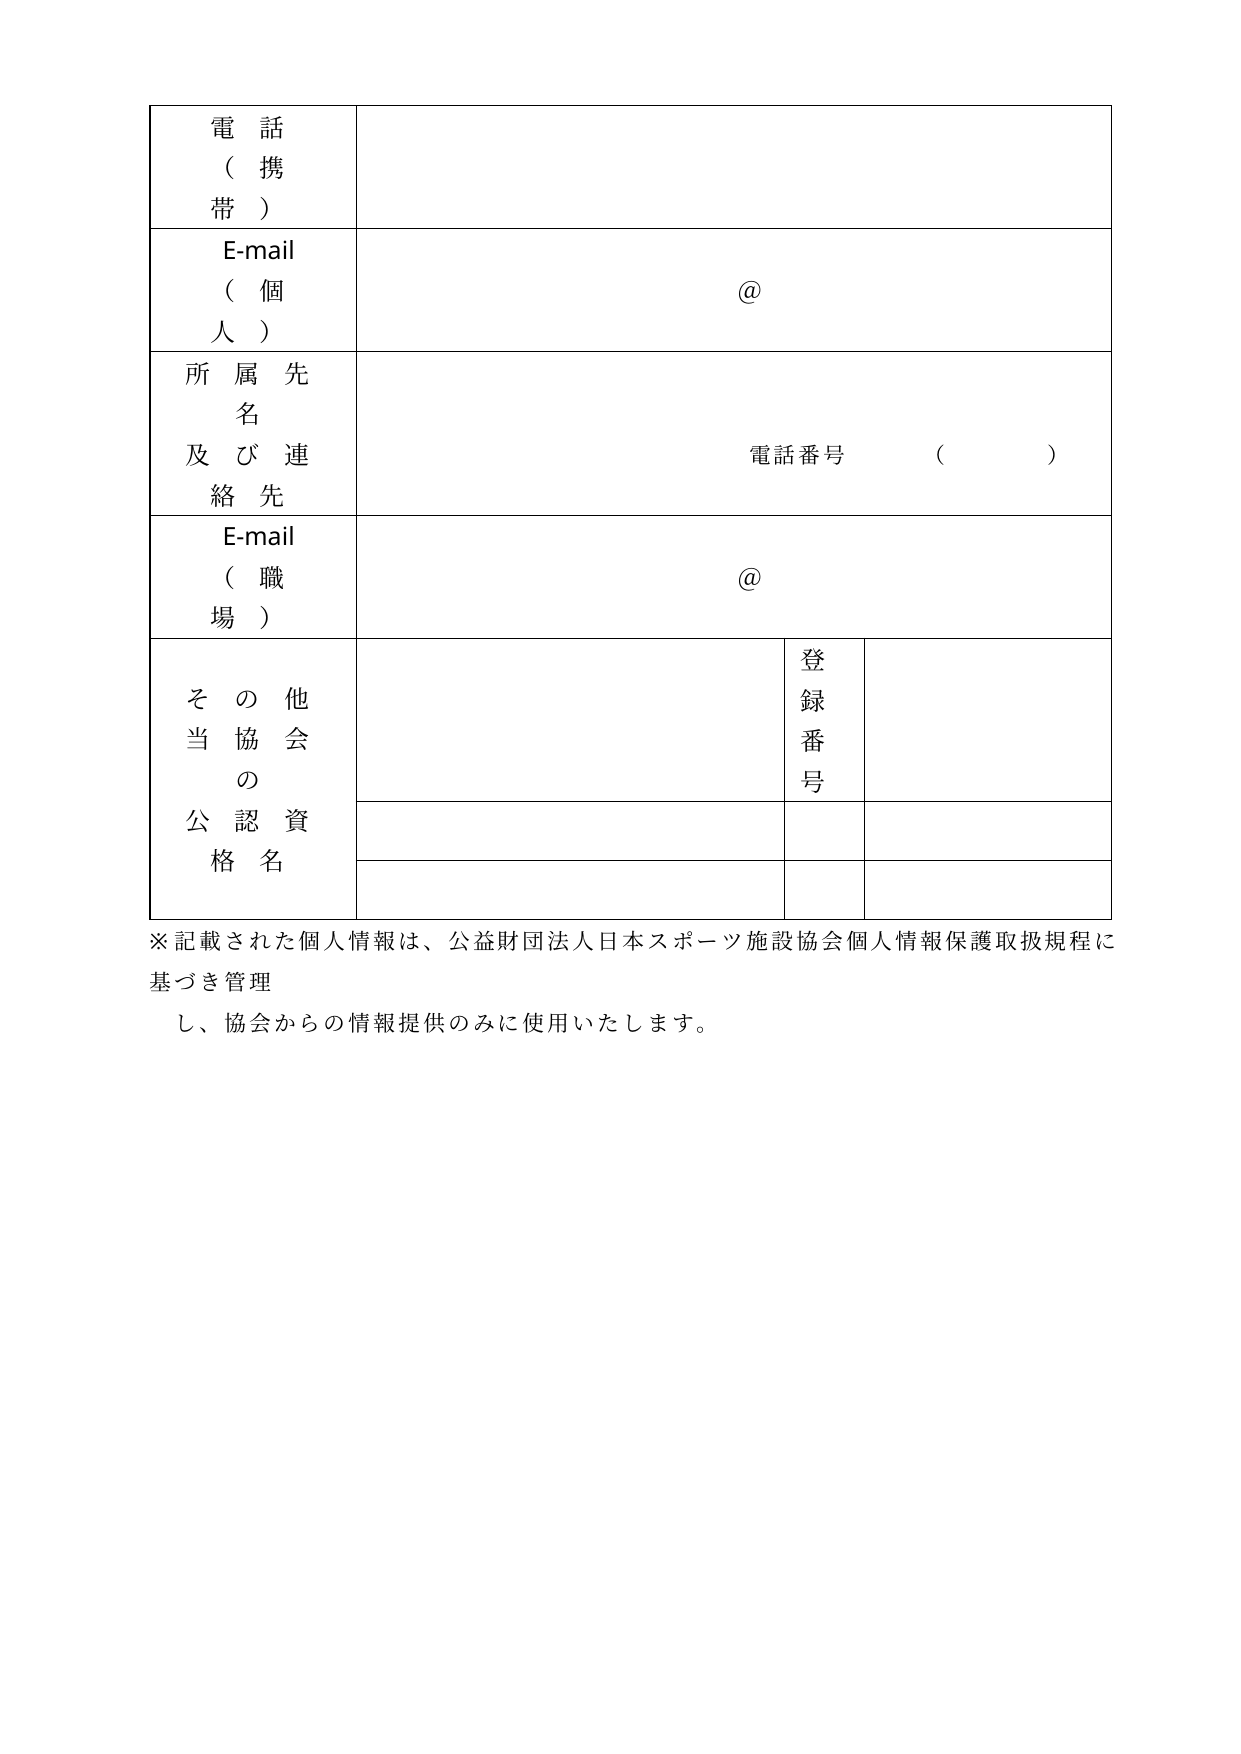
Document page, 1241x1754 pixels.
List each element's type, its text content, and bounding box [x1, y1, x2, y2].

table_cell E-mail（個人） [151, 229, 356, 351]
table_cell 所属先名 及び連絡先 [151, 352, 356, 514]
table_cell [785, 802, 864, 860]
table_cell [865, 802, 1111, 860]
table_cell 電話（携帯） [151, 106, 356, 228]
table_cell [357, 861, 784, 919]
table_cell [785, 861, 864, 919]
table_cell ＠ [357, 516, 1111, 637]
table_cell [357, 802, 784, 860]
text し、協会からの情報提供のみに使用いたします。 [149, 1001, 1120, 1042]
table_cell E-mail（職場） [151, 516, 356, 637]
table_cell [865, 639, 1111, 801]
table_cell 登録番号 [785, 639, 864, 801]
table_cell [865, 861, 1111, 919]
table_cell ＠ [357, 229, 1111, 351]
text ※記載された個人情報は、公益財団法人日本スポーツ施設協会個人情報保護取扱規程に基づき管理 [149, 920, 1120, 1001]
table_cell [357, 106, 1111, 228]
table_cell その他当協会の 公認資格名 [151, 639, 356, 919]
table_cell 電話番号 （ ） [357, 352, 1111, 514]
table_cell [357, 639, 784, 801]
